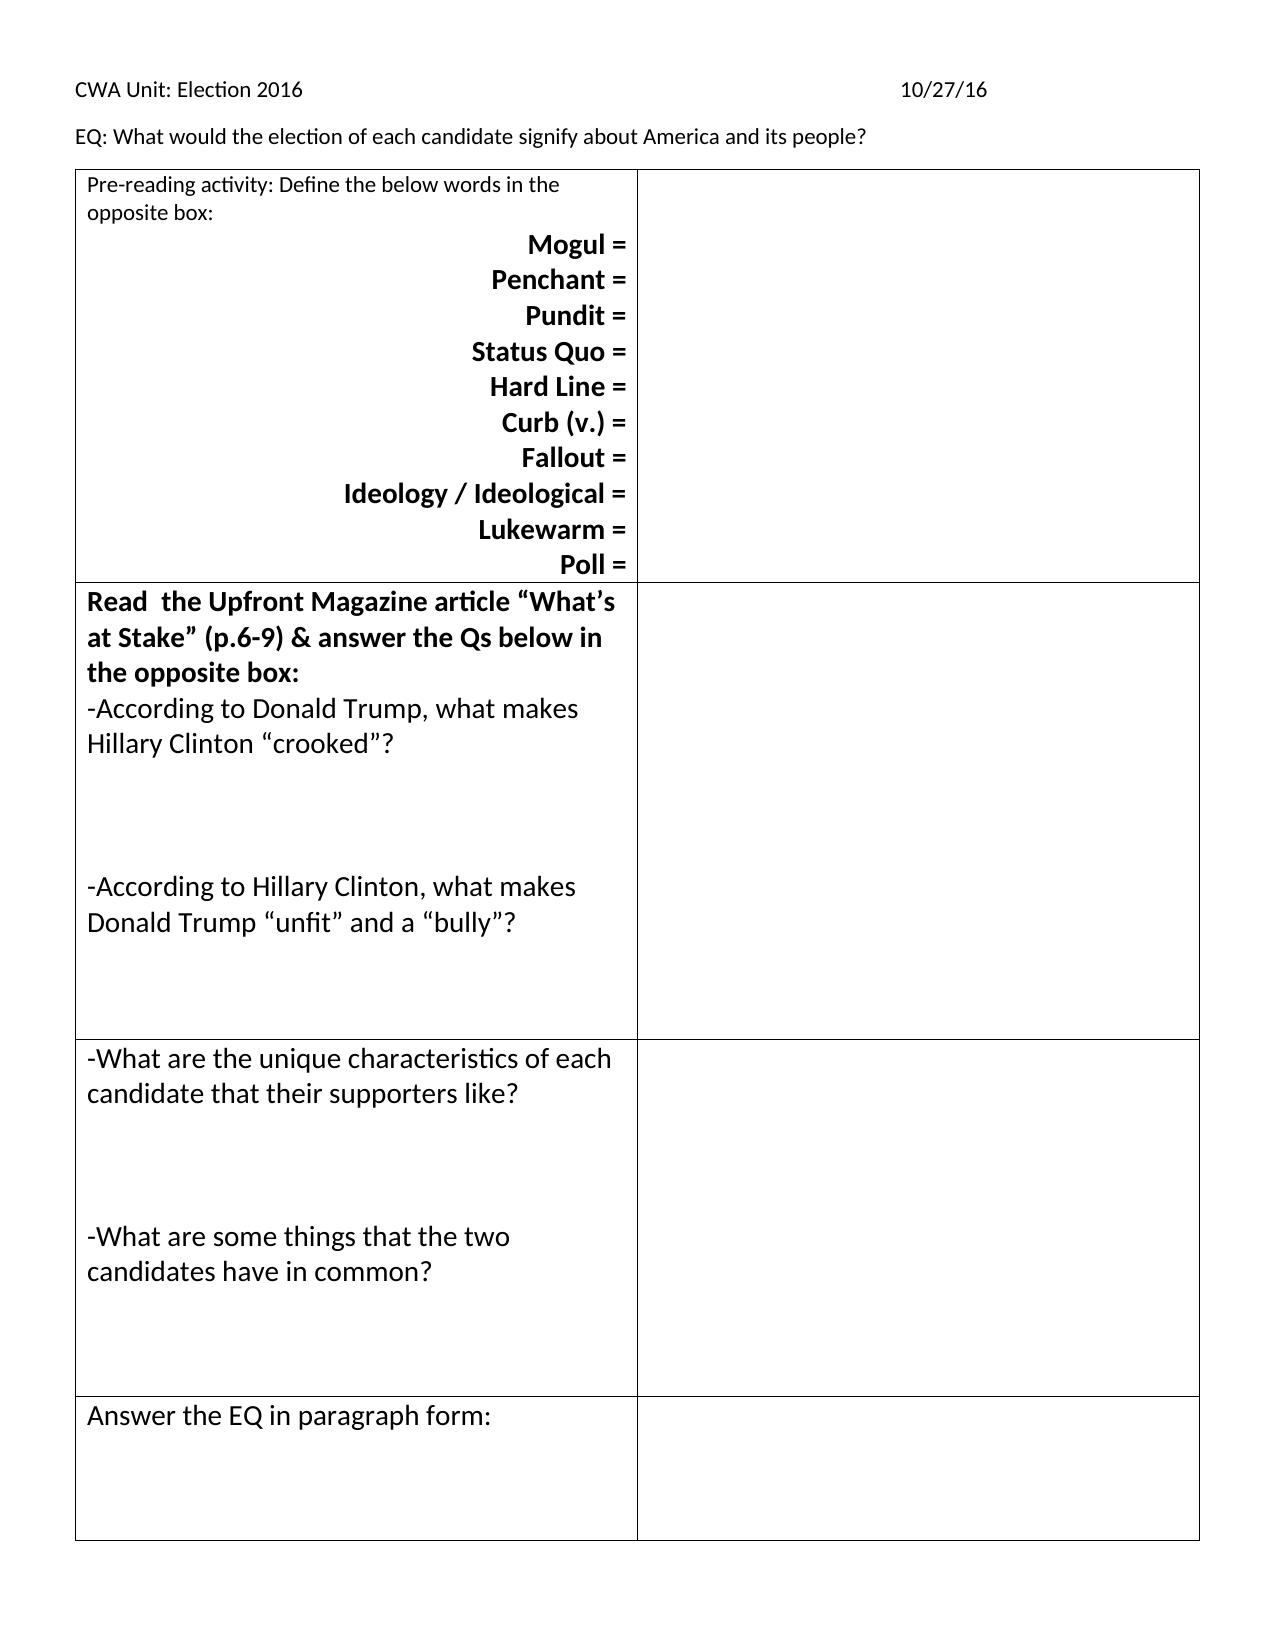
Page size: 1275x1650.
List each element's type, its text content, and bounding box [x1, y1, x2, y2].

table_header [638, 170, 1199, 582]
text CWA Unit: Election 2016 10/27/16 [75, 75, 1200, 103]
table_cell [638, 583, 1199, 1039]
table_cell [638, 1397, 1199, 1539]
table_cell Read the Upfront Magazine article “What’s at Stake” (p.6-9) & answer the Qs below in the opposite box: -According to Donald Trump, what makes Hillary Clinton “crooked”? -According to Hillary Clinton, what makes Donald Trump “unfit” and a “bully”? [76, 583, 637, 1039]
table_cell -What are the unique characteristics of each candidate that their supporters like? -What are some things that the two candidates have in common? [76, 1040, 637, 1396]
table_header Pre-reading activity: Define the below words in the opposite box: Mogul = Penchant = Pundit = Status Quo = Hard Line = Curb (v.) = Fallout = Ideology / Ideological = Lukewarm = Poll = [76, 170, 637, 582]
table_cell [638, 1040, 1199, 1396]
text EQ: What would the election of each candidate signify about America and its people? [75, 122, 1200, 150]
table_cell Answer the EQ in paragraph form: [76, 1397, 637, 1539]
